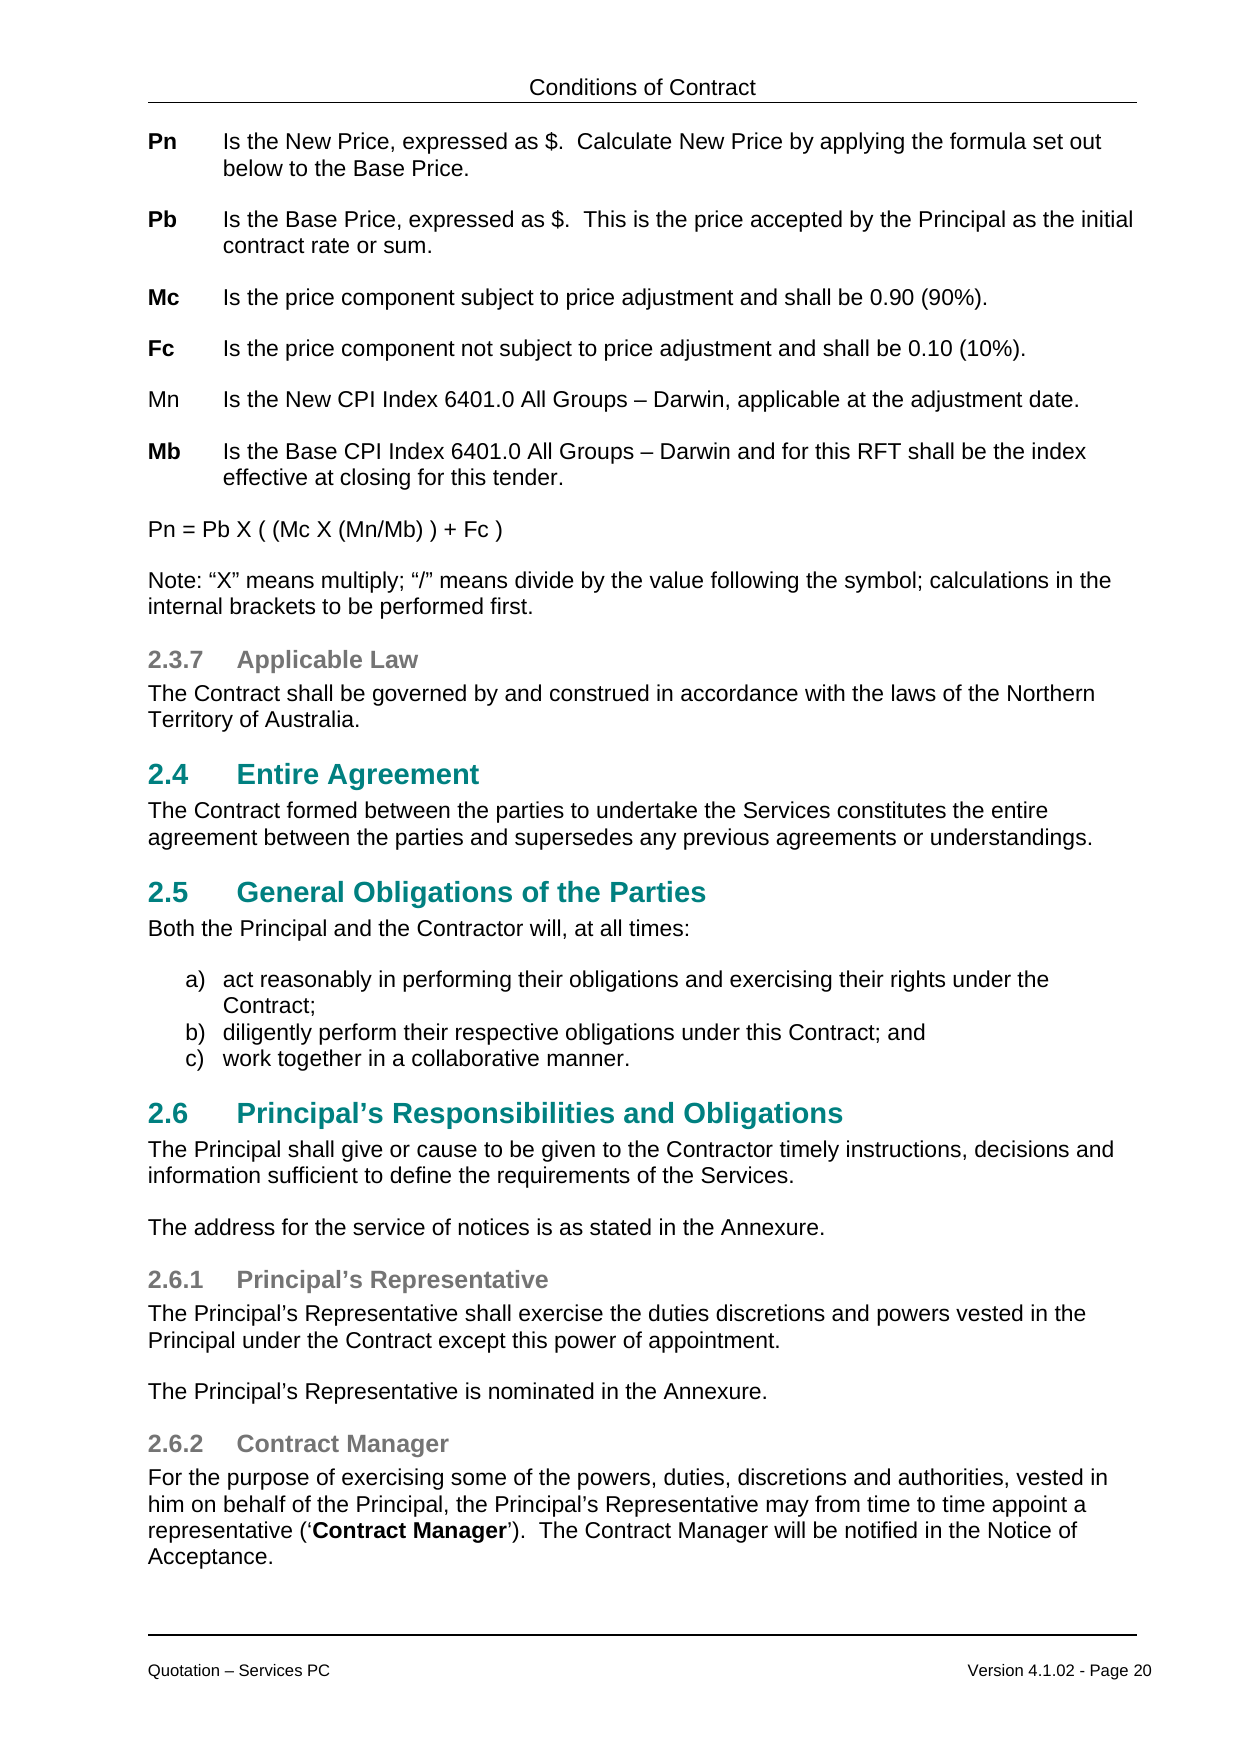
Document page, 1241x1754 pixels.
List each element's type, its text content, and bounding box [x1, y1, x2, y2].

text Pn Is the New Price, expressed as $. Calculate New Price by applying the formula set out below to the Base Price. [148, 128, 1137, 181]
subtitle General Obligations of the Parties [148, 875, 1137, 908]
text Pn = Pb X ( (Mc X (Mn/Mb) ) + Fc ) [148, 516, 1137, 542]
text The address for the service of notices is as stated in the Annexure. [148, 1214, 1137, 1240]
subtitle Entire Agreement [148, 757, 1137, 791]
subtitle Contract Manager [148, 1429, 1137, 1458]
text Note: “X” means multiply; “/” means divide by the value following the symbol; calculations in the internal brackets to be performed first. [148, 567, 1137, 619]
text The Principal’s Representative is nominated in the Annexure. [148, 1378, 1137, 1404]
subtitle Applicable Law [148, 644, 1137, 673]
text Pb Is the Base Price, expressed as $. This is the price accepted by the Principal as the initial contract rate or sum. [148, 206, 1137, 259]
text The Principal’s Representative shall exercise the duties discretions and powers vested in the Principal under the Contract except this power of appointment. [148, 1300, 1137, 1353]
text Mn Is the New CPI Index 6401.0 All Groups – Darwin, applicable at the adjustment date. [148, 386, 1137, 413]
subtitle Principal’s Representative [148, 1265, 1137, 1294]
text The Contract shall be governed by and construed in accordance with the laws of the Northern Territory of Australia. [148, 679, 1137, 732]
text For the purpose of exercising some of the powers, duties, discretions and authorities, vested in him on behalf of the Principal, the Principal’s Representative may from time to time appoint a representative (‘Contract Manager’). The Contract Manager will be notified in the Notice of Acceptance. [148, 1464, 1137, 1570]
list work together in a collaborative manner. [185, 1045, 1137, 1071]
text The Contract formed between the parties to undertake the Services constitutes the entire agreement between the parties and supersedes any previous agreements or understandings. [148, 797, 1137, 850]
text Mc Is the price component subject to price adjustment and shall be 0.90 (90%). [148, 284, 1137, 310]
subtitle Principal’s Responsibilities and Obligations [148, 1096, 1137, 1130]
text Mb Is the Base CPI Index 6401.0 All Groups – Darwin and for this RFT shall be the index effective at closing for this tender. [148, 438, 1137, 491]
text Both the Principal and the Contractor will, at all times: [148, 914, 1137, 941]
list diligently perform their respective obligations under this Contract; and [185, 1019, 1137, 1045]
text Fc Is the price component not subject to price adjustment and shall be 0.10 (10%). [148, 335, 1137, 361]
list act reasonably in performing their obligations and exercising their rights under the Contract; [185, 966, 1137, 1019]
text The Principal shall give or cause to be given to the Contractor timely instructions, decisions and information sufficient to define the requirements of the Services. [148, 1136, 1137, 1189]
